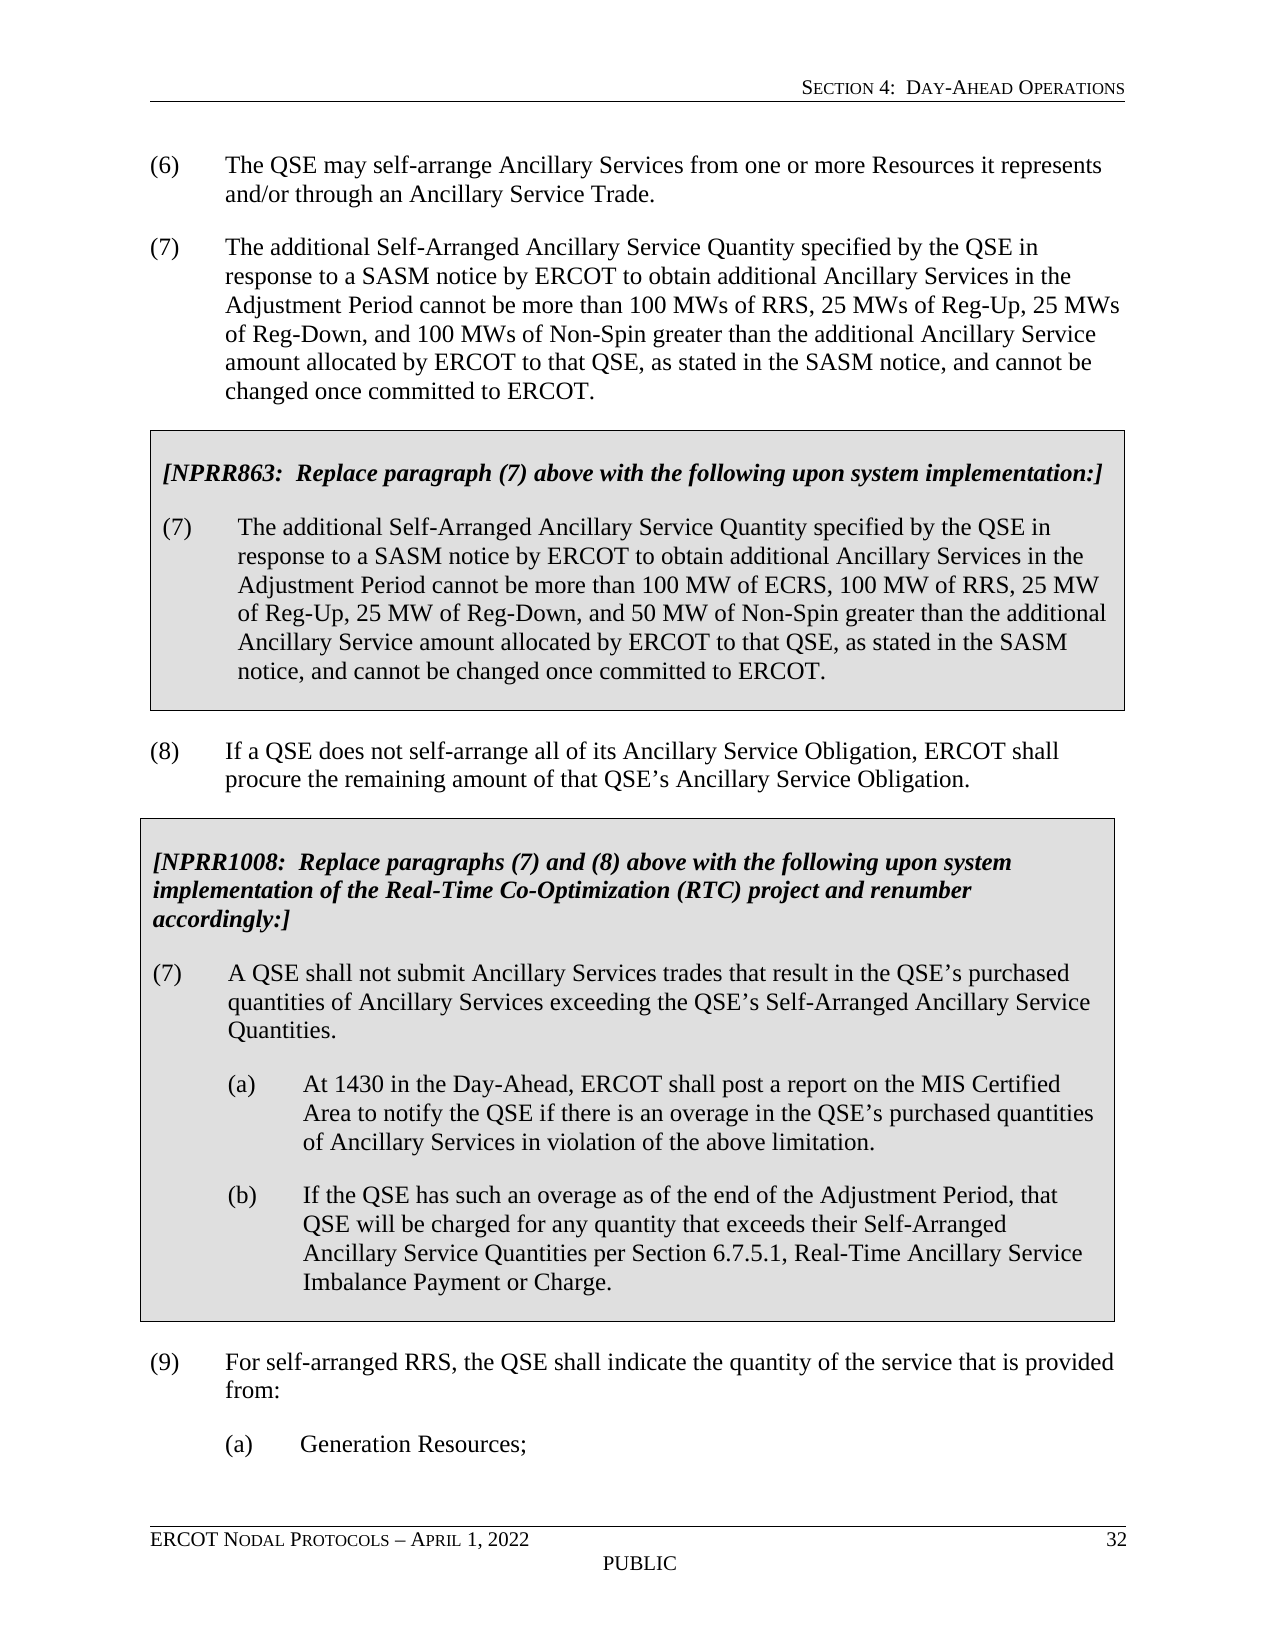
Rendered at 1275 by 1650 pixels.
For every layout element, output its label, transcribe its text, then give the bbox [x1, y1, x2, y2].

text (7) The additional Self-Arranged Ancillary Service Quantity specified by the QSE in response to a SASM notice by ERCOT to obtain additional Ancillary Services in the Adjustment Period cannot be more than 100 MWs of RRS, 25 MWs of Reg-Up, 25 MWs of Reg-Down, and 100 MWs of Non-Spin greater than the additional Ancillary Service amount allocated by ERCOT to that QSE, as stated in the SASM notice, and cannot be changed once committed to ERCOT. [150, 232, 1125, 405]
table_header [NPRR1008: Replace paragraphs (7) and (8) above with the following upon system implementation of the Real-Time Co-Optimization (RTC) project and renumber accordingly:] (7) A QSE shall not submit Ancillary Services trades that result in the QSE’s purchased quantities of Ancillary Services exceeding the QSE’s Self-Arranged Ancillary Service Quantities. (a) At 1430 in the Day-Ahead, ERCOT shall post a report on the MIS Certified Area to notify the QSE if there is an overage in the QSE’s purchased quantities of Ancillary Services in violation of the above limitation. (b) If the QSE has such an overage as of the end of the Adjustment Period, that QSE will be charged for any quantity that exceeds their Self-Arranged Ancillary Service Quantities per Section 6.7.5.1, Real-Time Ancillary Service Imbalance Payment or Charge. [141, 819, 1114, 1321]
table_header [NPRR863: Replace paragraph (7) above with the following upon system implementation:] (7) The additional Self-Arranged Ancillary Service Quantity specified by the QSE in response to a SASM notice by ERCOT to obtain additional Ancillary Services in the Adjustment Period cannot be more than 100 MW of ECRS, 100 MW of RRS, 25 MW of Reg-Up, 25 MW of Reg-Down, and 50 MW of Non-Spin greater than the additional Ancillary Service amount allocated by ERCOT to that QSE, as stated in the SASM notice, and cannot be changed once committed to ERCOT. [151, 431, 1124, 710]
text (9) For self-arranged RRS, the QSE shall indicate the quantity of the service that is provided from: [150, 1347, 1125, 1404]
text (8) If a QSE does not self-arrange all of its Ancillary Service Obligation, ERCOT shall procure the remaining amount of that QSE’s Ancillary Service Obligation. [150, 736, 1125, 793]
list (a) Generation Resources; [225, 1429, 1125, 1458]
text (6) The QSE may self-arrange Ancillary Services from one or more Resources it represents and/or through an Ancillary Service Trade. [150, 150, 1125, 207]
